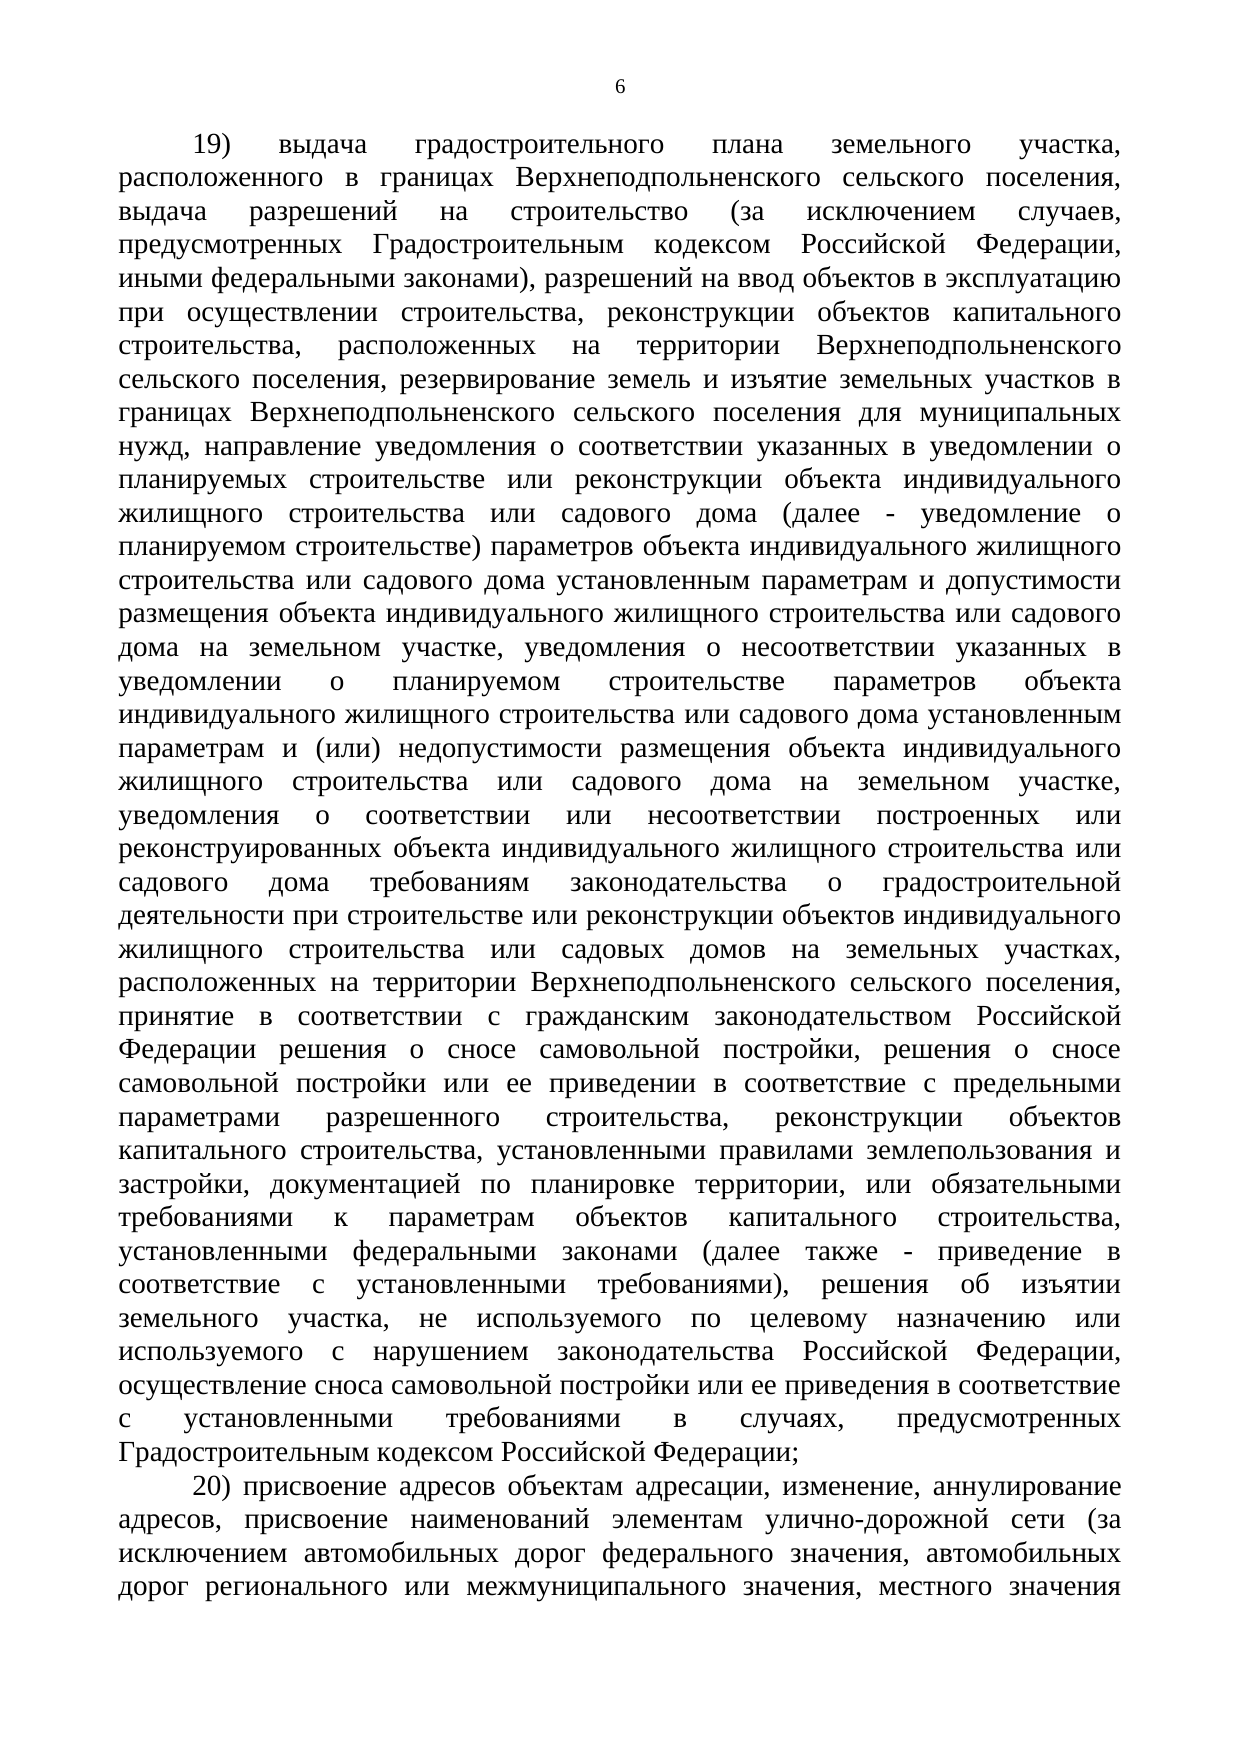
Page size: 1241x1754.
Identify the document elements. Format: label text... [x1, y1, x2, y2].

text 19) выдача градостроительного плана земельного участка, расположенного в границах Верхнеподпольненского сельского поселения, выдача разрешений на строительство (за исключением случаев, предусмотренных Градостроительным кодексом Российской Федерации, иными федеральными законами), разрешений на ввод объектов в эксплуатацию при осуществлении строительства, реконструкции объектов капитального строительства, расположенных на территории Верхнеподпольненского сельского поселения, резервирование земель и изъятие земельных участков в границах Верхнеподпольненского сельского поселения для муниципальных нужд, направление уведомления о соответствии указанных в уведомлении о планируемых строительстве или реконструкции объекта индивидуального жилищного строительства или садового дома (далее - уведомление о планируемом строительстве) параметров объекта индивидуального жилищного строительства или садового дома установленным параметрам и допустимости размещения объекта индивидуального жилищного строительства или садового дома на земельном участке, уведомления о несоответствии указанных в уведомлении о планируемом строительстве параметров объекта индивидуального жилищного строительства или садового дома установленным параметрам и (или) недопустимости размещения объекта индивидуального жилищного строительства или садового дома на земельном участке, уведомления о соответствии или несоответствии построенных или реконструированных объекта индивидуального жилищного строительства или садового дома требованиям законодательства о градостроительной деятельности при строительстве или реконструкции объектов индивидуального жилищного строительства или садовых домов на земельных участках, расположенных на территории Верхнеподпольненского сельского поселения, принятие в соответствии с гражданским законодательством Российской Федерации решения о сносе самовольной постройки, решения о сносе самовольной постройки или ее приведении в соответствие с предельными параметрами разрешенного строительства, реконструкции объектов капитального строительства, установленными правилами землепользования и застройки, документацией по планировке территории, или обязательными требованиями к параметрам объектов капитального строительства, установленными федеральными законами (далее также - приведение в соответствие с установленными требованиями), решения об изъятии земельного участка, не используемого по целевому назначению или используемого с нарушением законодательства Российской Федерации, осуществление сноса самовольной постройки или ее приведения в соответствие с установленными требованиями в случаях, предусмотренных Градостроительным кодексом Российской Федерации; [118, 126, 1122, 1468]
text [118, 1468, 1122, 1602]
